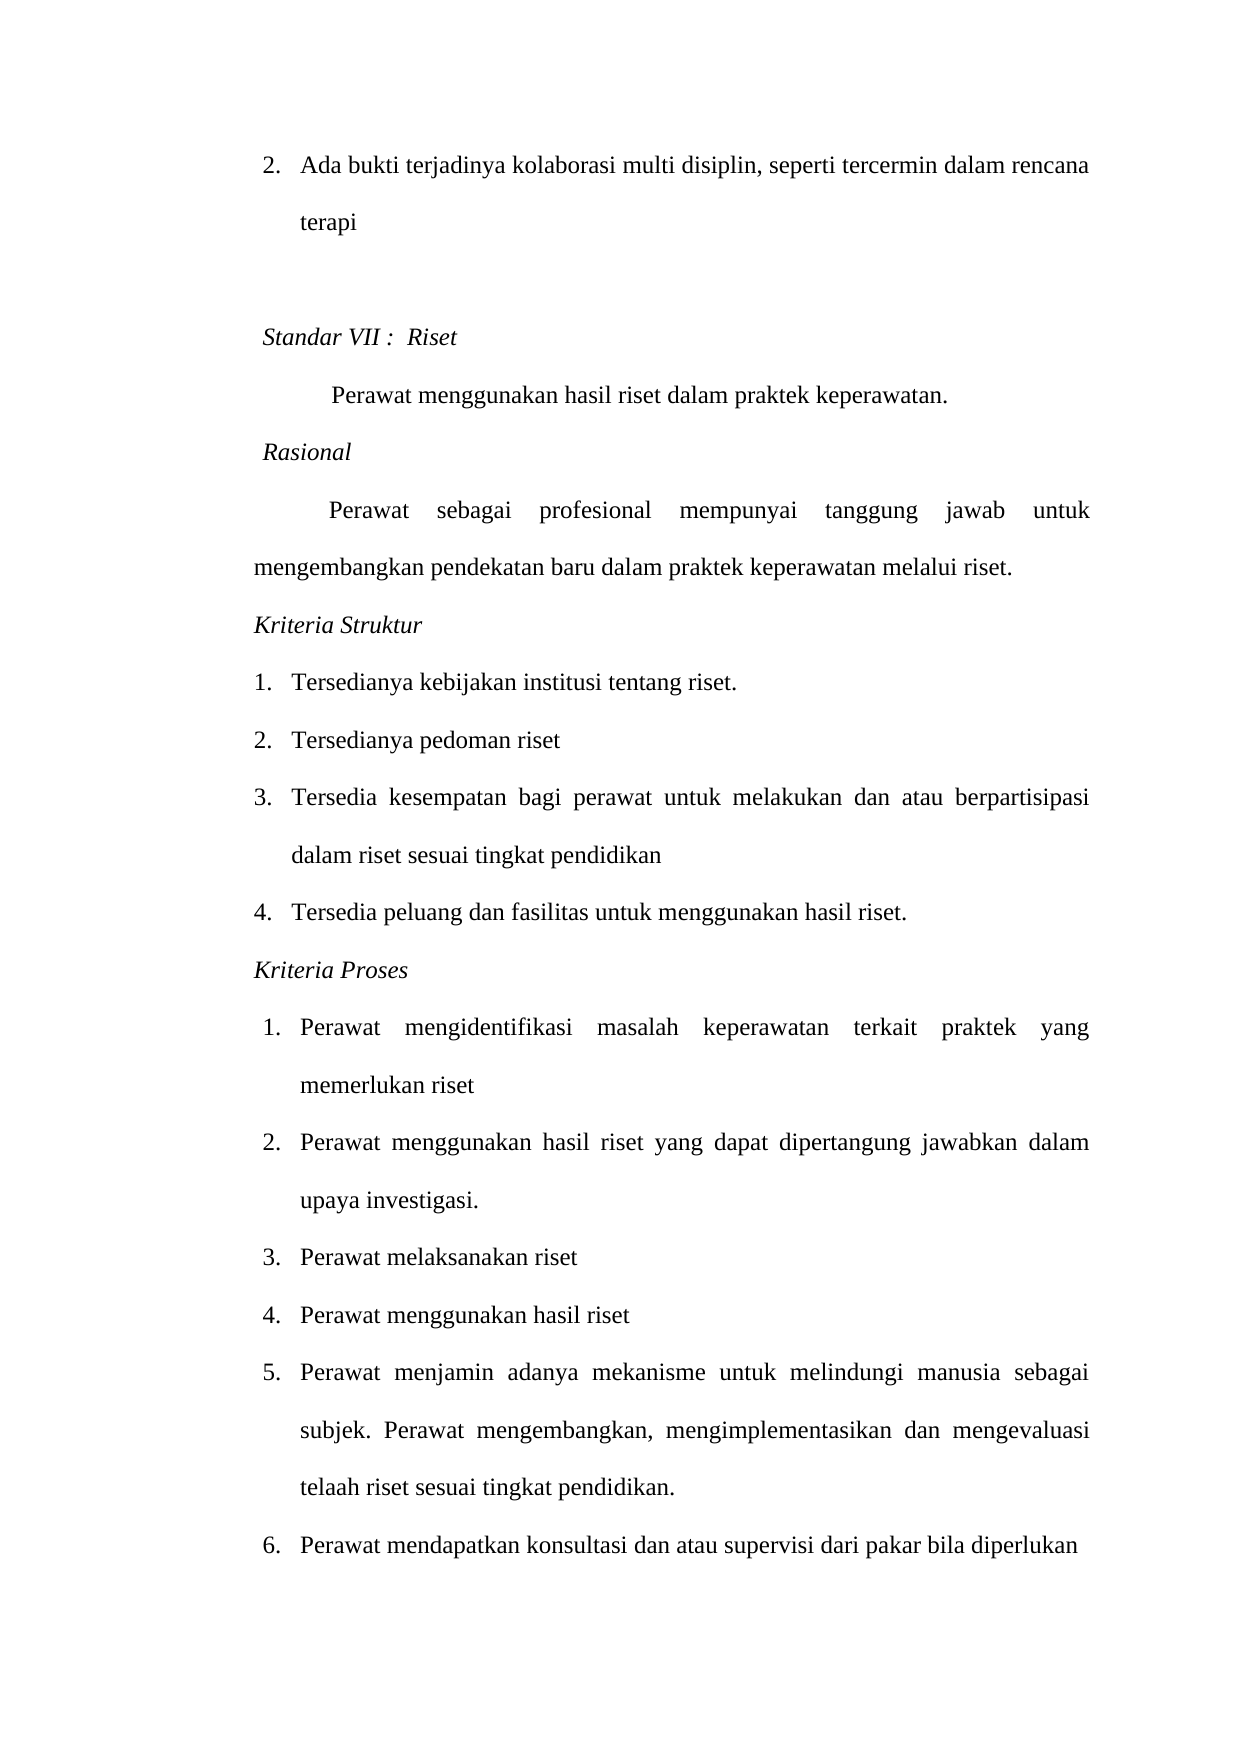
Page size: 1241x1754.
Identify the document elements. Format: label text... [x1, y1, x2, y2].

list Rasional [225, 437, 1090, 466]
list Kriteria Struktur [225, 610, 1090, 639]
list Perawat menggunakan hasil riset [262, 1300, 1090, 1329]
list Perawat menjamin adanya mekanisme untuk melindungi manusia sebagai subjek. Perawat mengembangkan, mengimplementasikan dan mengevaluasi telaah riset sesuai tingkat pendidikan. [262, 1357, 1090, 1501]
list Perawat mengidentifikasi masalah keperawatan terkait praktek yang memerlukan riset [262, 1012, 1090, 1099]
list Tersedia peluang dan fasilitas untuk menggunakan hasil riset. [253, 897, 1090, 926]
list Ada bukti terjadinya kolaborasi multi disiplin, seperti tercermin dalam rencana terapi [262, 150, 1090, 236]
list Perawat mendapatkan konsultasi dan atau supervisi dari pakar bila diperlukan [262, 1530, 1090, 1559]
list Perawat menggunakan hasil riset yang dapat dipertangung jawabkan dalam upaya investigasi. [262, 1127, 1090, 1214]
list Tersedia kesempatan bagi perawat untuk melakukan dan atau berpartisipasi dalam riset sesuai tingkat pendidikan [253, 782, 1090, 869]
list Perawat sebagai profesional mempunyai tanggung jawab untuk mengembangkan pendekatan baru dalam praktek keperawatan melalui riset. [253, 495, 1090, 581]
list Tersedianya kebijakan institusi tentang riset. [253, 667, 1090, 696]
list Kriteria Proses [225, 955, 1090, 984]
list Standar VII : Riset [225, 322, 1090, 351]
list Tersedianya pedoman riset [253, 725, 1090, 754]
list Perawat menggunakan hasil riset dalam praktek keperawatan. [225, 380, 1090, 409]
list Perawat melaksanakan riset [262, 1242, 1090, 1271]
